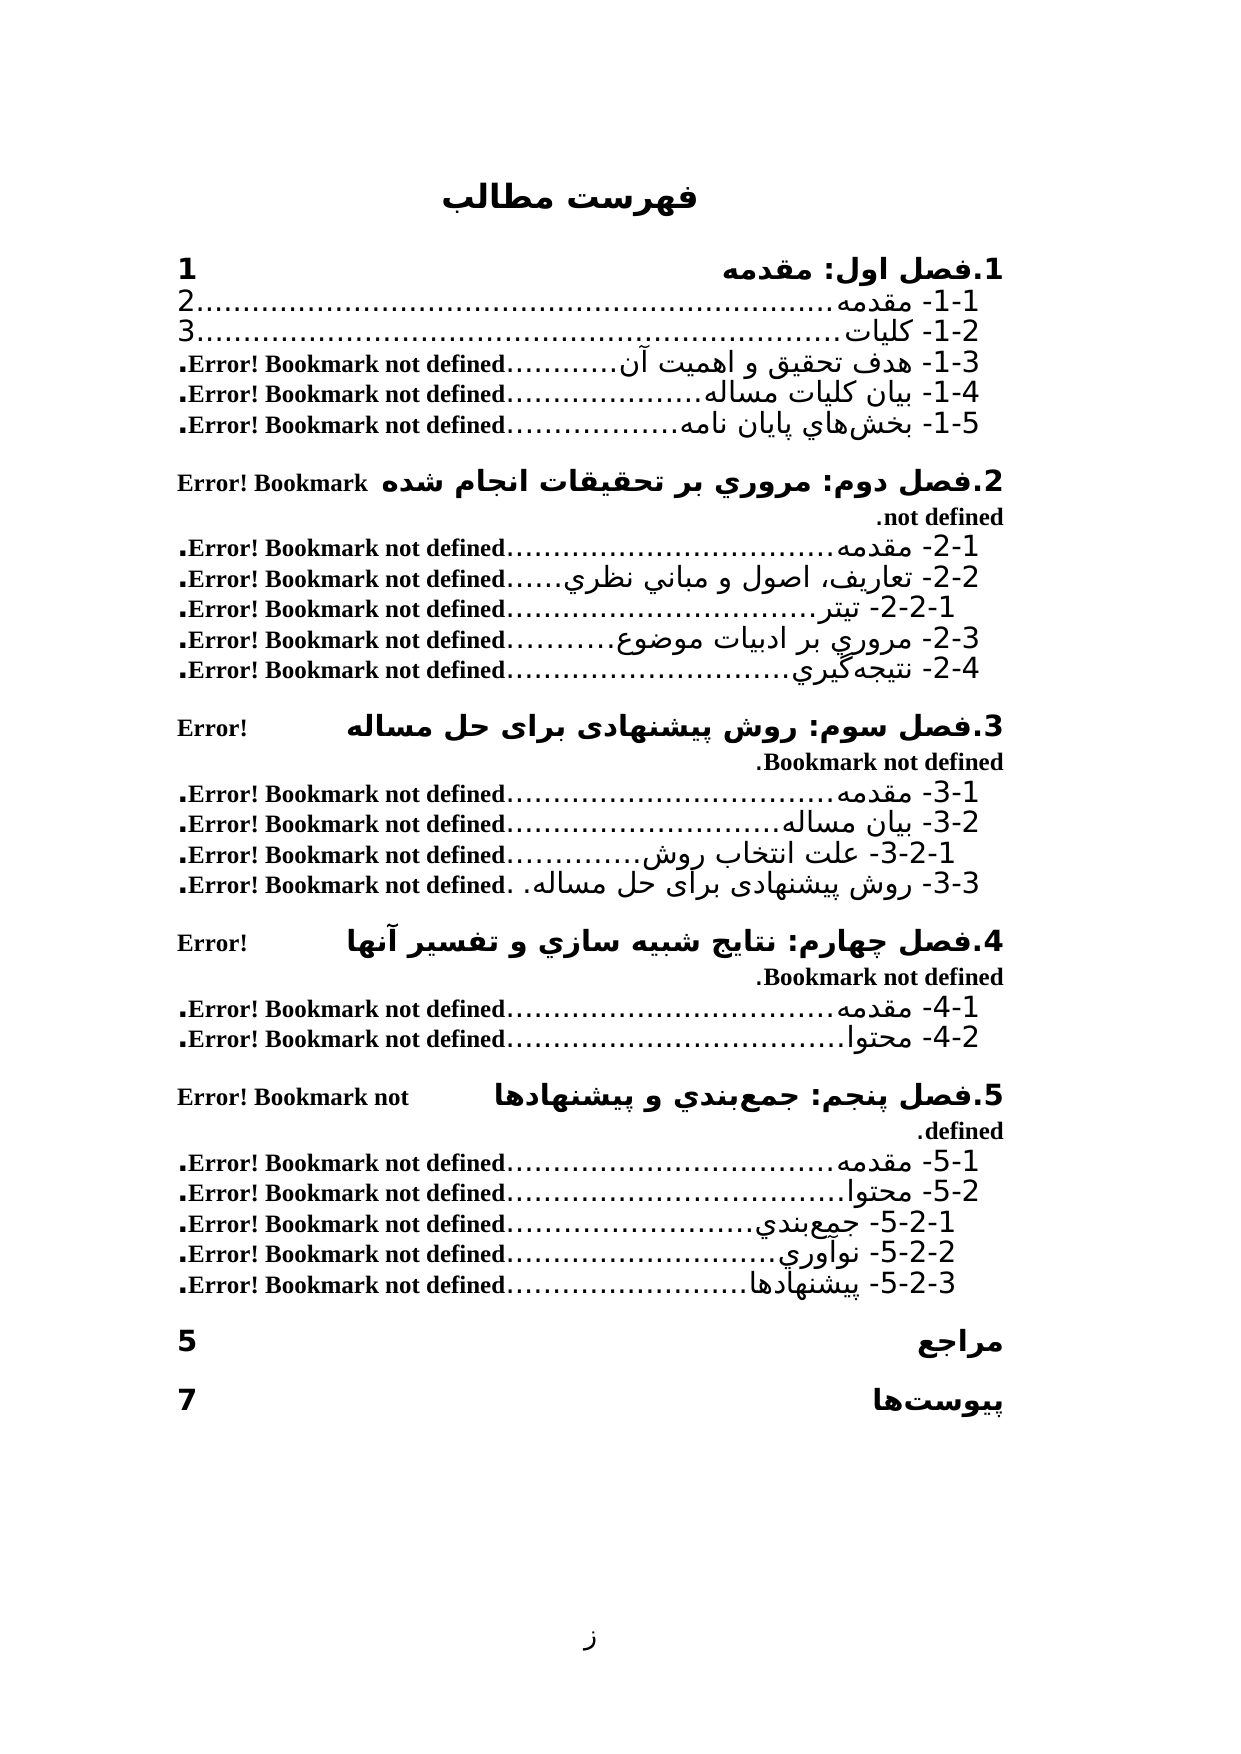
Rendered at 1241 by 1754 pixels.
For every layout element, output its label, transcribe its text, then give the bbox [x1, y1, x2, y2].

text 2-4- نتيجه‌گيري Error! Bookmark not defined. [177, 654, 980, 685]
text 2-1- مقدمه Error! Bookmark not defined. [177, 532, 980, 563]
text 3-1- مقدمه Error! Bookmark not defined. [177, 778, 980, 808]
text 4-2- محتوا Error! Bookmark not defined. [177, 1023, 980, 1054]
text 1-2- کليات 3 [177, 317, 980, 348]
text 5-1- مقدمه Error! Bookmark not defined. [177, 1147, 980, 1177]
text 2-2- تعاريف، اصول و مباني نظري Error! Bookmark not defined. [177, 563, 980, 593]
text 3-3- روش پیشنهادی برای حل مساله Error! Bookmark not defined. [177, 869, 980, 900]
text 2.فصل دوم: مروري بر تحقيقات انجام شده Error! Bookmark not defined. [177, 464, 1004, 532]
text 4.فصل چهارم: نتايج شبيه سازي و تفسير آنها Error! Bookmark not defined. [177, 925, 1004, 993]
text 5-2-2- نوآوري Error! Bookmark not defined. [177, 1238, 957, 1269]
text پيوست‌ها 7 [177, 1383, 1004, 1417]
text 5-2- محتوا Error! Bookmark not defined. [177, 1177, 980, 1208]
text مراجع 5 [177, 1324, 1004, 1358]
text 3.فصل سوم: روش پیشنهادی برای حل مساله Error! Bookmark not defined. [177, 710, 1004, 778]
text 5-2-1- جمع‌بندي Error! Bookmark not defined. [177, 1208, 957, 1238]
text 1-1- مقدمه 2 [177, 287, 980, 317]
text 1.فصل اول: مقدمه 1 [177, 253, 1004, 287]
text 3-2- بیان مساله Error! Bookmark not defined. [177, 808, 980, 839]
text 1-4- بیان کلیات مساله Error! Bookmark not defined. [177, 378, 980, 409]
text 2-2-1- تيتر Error! Bookmark not defined. [177, 593, 957, 624]
text 2-3- مروري بر ادبيات موضوع Error! Bookmark not defined. [177, 624, 980, 654]
text فهرست مطالب [177, 177, 1004, 216]
text 1-5- بخش‌هاي پایان نامه Error! Bookmark not defined. [177, 409, 980, 439]
text 1-3- هدف تحقيق و اهمیت آن Error! Bookmark not defined. [177, 348, 980, 378]
text 4-1- مقدمه Error! Bookmark not defined. [177, 993, 980, 1023]
text 3-2-1- علت انتخاب روش Error! Bookmark not defined. [177, 839, 957, 869]
text 5.فصل پنجم: جمع‌بندي و پيشنهادها Error! Bookmark not defined. [177, 1079, 1004, 1147]
text 5-2-3- پيشنهادها Error! Bookmark not defined. [177, 1269, 957, 1299]
